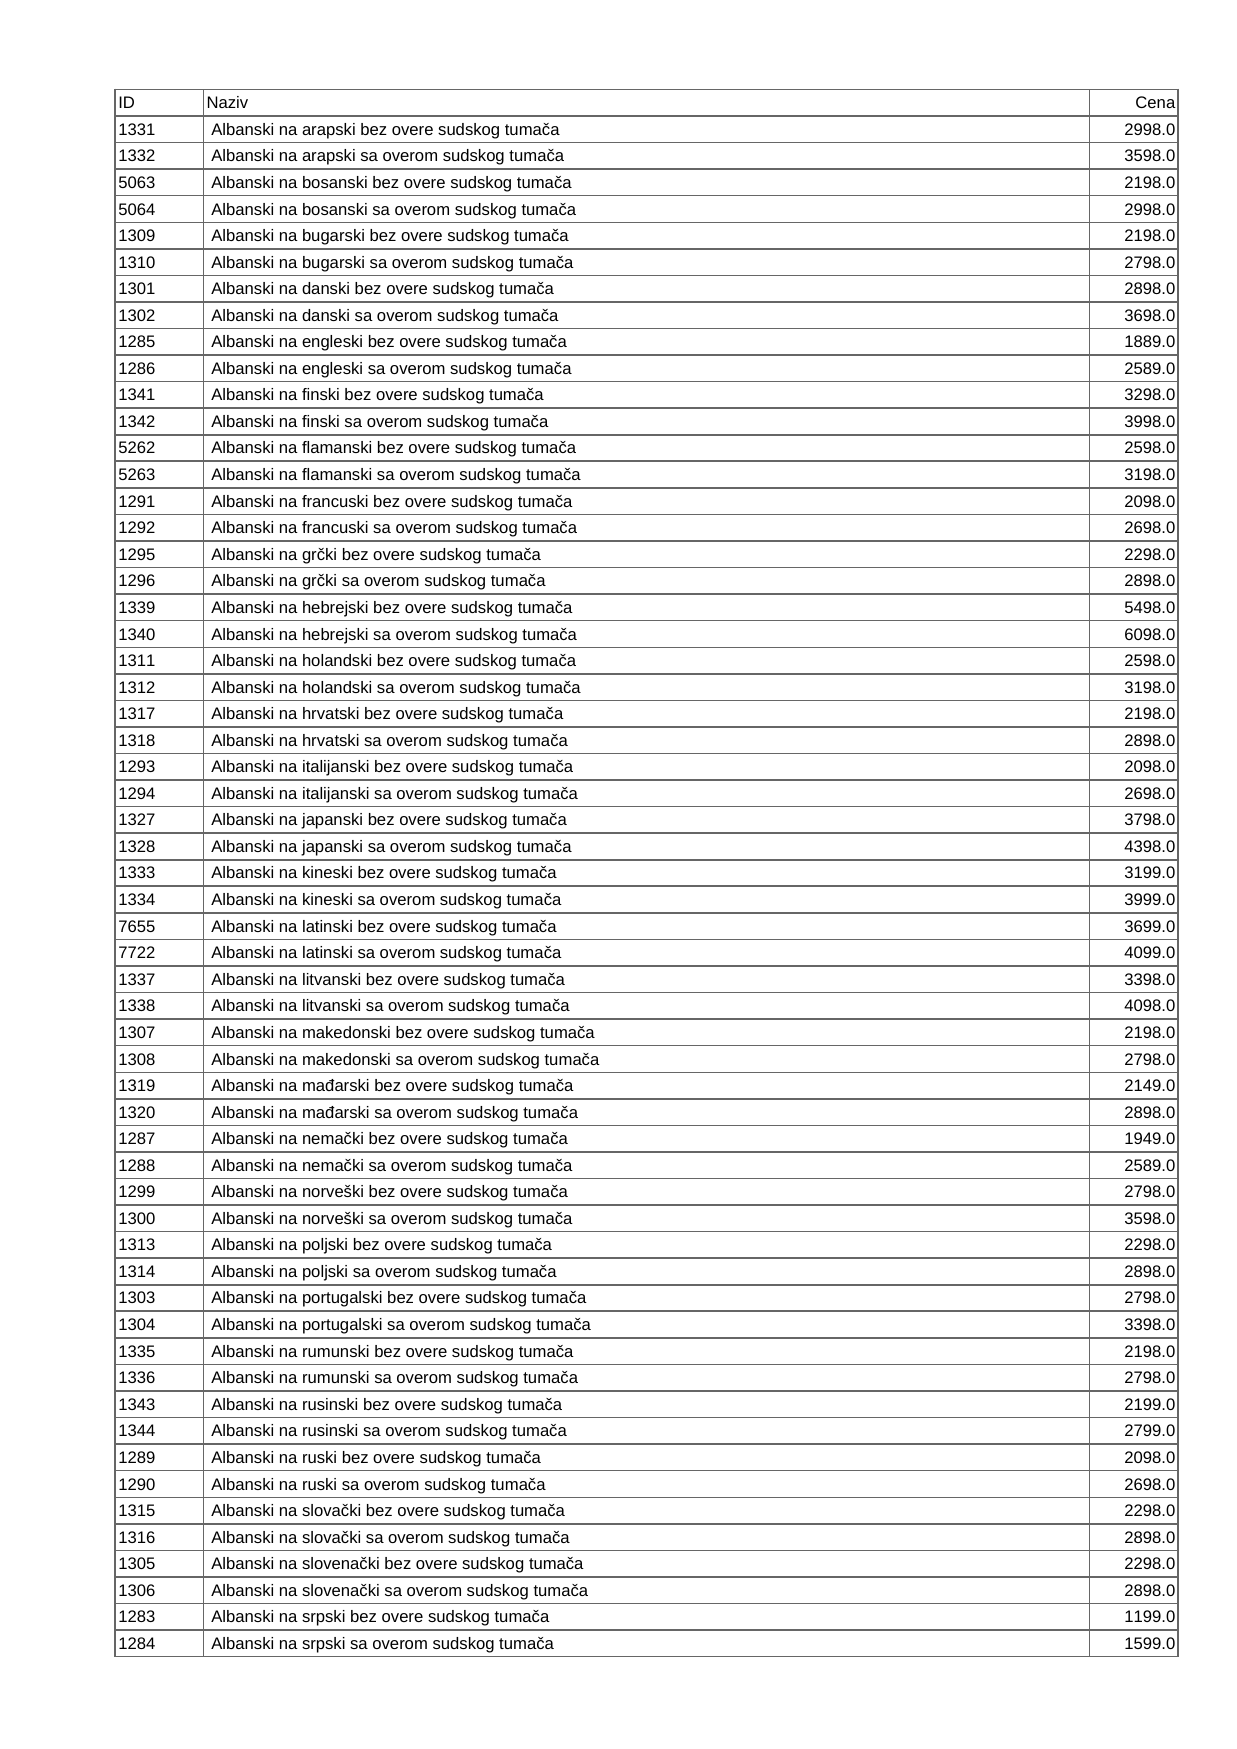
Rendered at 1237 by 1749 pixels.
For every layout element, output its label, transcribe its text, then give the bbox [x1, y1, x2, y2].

table_cell 1342 [116, 409, 203, 434]
table_cell 1304 [116, 1312, 203, 1337]
table_cell Albanski na grčki sa overom sudskog tumača [204, 568, 1089, 593]
table_cell 3698.0 [1090, 303, 1177, 328]
table_cell Albanski na kineski sa overom sudskog tumača [204, 887, 1089, 912]
table_cell 1344 [116, 1418, 203, 1443]
table_cell Albanski na srpski bez overe sudskog tumača [204, 1604, 1089, 1629]
table_cell 1316 [116, 1525, 203, 1549]
table_cell Albanski na rumunski sa overom sudskog tumača [204, 1365, 1089, 1390]
table_cell Albanski na slovenački sa overom sudskog tumača [204, 1578, 1089, 1603]
table_cell 1337 [116, 967, 203, 992]
table_cell 1338 [116, 993, 203, 1018]
table_header Cena [1090, 90, 1177, 115]
table_cell 1313 [116, 1232, 203, 1257]
table_cell Albanski na portugalski bez overe sudskog tumača [204, 1286, 1089, 1310]
table_cell Albanski na arapski sa overom sudskog tumača [204, 143, 1089, 168]
table_cell 2798.0 [1090, 1286, 1177, 1310]
table_cell Albanski na bugarski bez overe sudskog tumača [204, 223, 1089, 248]
table_cell Albanski na latinski bez overe sudskog tumača [204, 914, 1089, 938]
table_cell Albanski na norveški sa overom sudskog tumača [204, 1206, 1089, 1231]
table_cell Albanski na nemački sa overom sudskog tumača [204, 1153, 1089, 1178]
table_cell 2798.0 [1090, 1365, 1177, 1390]
table_cell 1290 [116, 1471, 203, 1496]
table_cell 1307 [116, 1020, 203, 1045]
table_cell 1317 [116, 701, 203, 726]
table_cell 1302 [116, 303, 203, 328]
table_cell 1310 [116, 250, 203, 274]
table_cell Albanski na norveški bez overe sudskog tumača [204, 1179, 1089, 1204]
table_cell 2698.0 [1090, 515, 1177, 540]
table_cell Albanski na finski bez overe sudskog tumača [204, 382, 1089, 407]
table_cell 1301 [116, 276, 203, 301]
table_cell 1299 [116, 1179, 203, 1204]
table_cell Albanski na makedonski bez overe sudskog tumača [204, 1020, 1089, 1045]
table_cell 1295 [116, 542, 203, 567]
table_cell Albanski na latinski sa overom sudskog tumača [204, 940, 1089, 965]
table_cell Albanski na ruski bez overe sudskog tumača [204, 1445, 1089, 1470]
table_cell 3598.0 [1090, 1206, 1177, 1231]
table_cell 1327 [116, 807, 203, 832]
table_cell Albanski na japanski bez overe sudskog tumača [204, 807, 1089, 832]
table_cell Albanski na flamanski bez overe sudskog tumača [204, 436, 1089, 460]
table_cell 1334 [116, 887, 203, 912]
table_cell 3198.0 [1090, 462, 1177, 487]
table_cell Albanski na italijanski sa overom sudskog tumača [204, 781, 1089, 806]
table_cell 7655 [116, 914, 203, 938]
table_cell 1328 [116, 834, 203, 859]
table_cell Albanski na bosanski bez overe sudskog tumača [204, 170, 1089, 195]
table_cell Albanski na japanski sa overom sudskog tumača [204, 834, 1089, 859]
table_cell 4099.0 [1090, 940, 1177, 965]
table_cell 2199.0 [1090, 1392, 1177, 1417]
table_cell 2798.0 [1090, 250, 1177, 274]
table_cell 2198.0 [1090, 223, 1177, 248]
table_cell 2798.0 [1090, 1179, 1177, 1204]
table_cell 2198.0 [1090, 701, 1177, 726]
table_cell Albanski na danski bez overe sudskog tumača [204, 276, 1089, 301]
table_cell 4098.0 [1090, 993, 1177, 1018]
table_cell Albanski na bugarski sa overom sudskog tumača [204, 250, 1089, 274]
table_cell 2298.0 [1090, 1498, 1177, 1523]
table_cell 1319 [116, 1073, 203, 1098]
table_cell Albanski na rusinski bez overe sudskog tumača [204, 1392, 1089, 1417]
table_cell 1335 [116, 1339, 203, 1363]
table_header Naziv [204, 90, 1089, 115]
table_cell 2898.0 [1090, 728, 1177, 753]
table_cell 7722 [116, 940, 203, 965]
table_cell 1294 [116, 781, 203, 806]
table_cell 1288 [116, 1153, 203, 1178]
table_cell 2799.0 [1090, 1418, 1177, 1443]
table_cell 1311 [116, 648, 203, 673]
table_cell 5263 [116, 462, 203, 487]
table_cell 2598.0 [1090, 648, 1177, 673]
table_cell 1341 [116, 382, 203, 407]
table_cell 1333 [116, 861, 203, 885]
table_cell 2698.0 [1090, 1471, 1177, 1496]
table_cell 1291 [116, 489, 203, 513]
table_cell 2798.0 [1090, 1046, 1177, 1071]
table_cell Albanski na hebrejski sa overom sudskog tumača [204, 621, 1089, 646]
table_cell Albanski na engleski sa overom sudskog tumača [204, 356, 1089, 381]
table_cell 1309 [116, 223, 203, 248]
table_cell 1320 [116, 1100, 203, 1124]
table_cell Albanski na litvanski bez overe sudskog tumača [204, 967, 1089, 992]
table_cell Albanski na grčki bez overe sudskog tumača [204, 542, 1089, 567]
table_cell 2298.0 [1090, 542, 1177, 567]
table_cell 2198.0 [1090, 1339, 1177, 1363]
table_cell Albanski na hebrejski bez overe sudskog tumača [204, 595, 1089, 620]
table_cell Albanski na hrvatski bez overe sudskog tumača [204, 701, 1089, 726]
table_cell 1314 [116, 1259, 203, 1284]
table_cell 5498.0 [1090, 595, 1177, 620]
table_cell 1286 [116, 356, 203, 381]
table_cell 1300 [116, 1206, 203, 1231]
table_cell 5064 [116, 196, 203, 221]
table_cell Albanski na kineski bez overe sudskog tumača [204, 861, 1089, 885]
table_cell 3999.0 [1090, 887, 1177, 912]
table_cell 1306 [116, 1578, 203, 1603]
table_cell 1303 [116, 1286, 203, 1310]
table_cell 2298.0 [1090, 1551, 1177, 1576]
table_cell 1312 [116, 675, 203, 699]
table_cell Albanski na engleski bez overe sudskog tumača [204, 329, 1089, 354]
table_cell 2998.0 [1090, 196, 1177, 221]
table_cell 2098.0 [1090, 1445, 1177, 1470]
table_cell 3198.0 [1090, 675, 1177, 699]
table_cell 1289 [116, 1445, 203, 1470]
table_cell Albanski na srpski sa overom sudskog tumača [204, 1631, 1089, 1656]
table_cell Albanski na danski sa overom sudskog tumača [204, 303, 1089, 328]
table_cell 2898.0 [1090, 1100, 1177, 1124]
table_cell 1308 [116, 1046, 203, 1071]
table_cell Albanski na finski sa overom sudskog tumača [204, 409, 1089, 434]
table_cell 1889.0 [1090, 329, 1177, 354]
table_cell 1343 [116, 1392, 203, 1417]
table_cell Albanski na arapski bez overe sudskog tumača [204, 117, 1089, 142]
table_cell Albanski na nemački bez overe sudskog tumača [204, 1126, 1089, 1151]
table_cell Albanski na holandski bez overe sudskog tumača [204, 648, 1089, 673]
table_cell 1287 [116, 1126, 203, 1151]
table_cell 4398.0 [1090, 834, 1177, 859]
table_cell 3398.0 [1090, 1312, 1177, 1337]
table_cell Albanski na litvanski sa overom sudskog tumača [204, 993, 1089, 1018]
table_cell 5262 [116, 436, 203, 460]
table_cell 2898.0 [1090, 1525, 1177, 1549]
table_cell Albanski na slovački bez overe sudskog tumača [204, 1498, 1089, 1523]
table_cell Albanski na holandski sa overom sudskog tumača [204, 675, 1089, 699]
table_cell Albanski na hrvatski sa overom sudskog tumača [204, 728, 1089, 753]
table_cell 1340 [116, 621, 203, 646]
table_cell Albanski na rusinski sa overom sudskog tumača [204, 1418, 1089, 1443]
table_cell Albanski na slovački sa overom sudskog tumača [204, 1525, 1089, 1549]
table_cell Albanski na flamanski sa overom sudskog tumača [204, 462, 1089, 487]
table_cell Albanski na bosanski sa overom sudskog tumača [204, 196, 1089, 221]
table_cell 1949.0 [1090, 1126, 1177, 1151]
table_cell 1315 [116, 1498, 203, 1523]
table_cell 2898.0 [1090, 1578, 1177, 1603]
table_cell 2898.0 [1090, 568, 1177, 593]
table_cell Albanski na mađarski bez overe sudskog tumača [204, 1073, 1089, 1098]
table_cell 2098.0 [1090, 489, 1177, 513]
table_cell 1296 [116, 568, 203, 593]
table_cell 3398.0 [1090, 967, 1177, 992]
table_cell 1332 [116, 143, 203, 168]
table_cell Albanski na rumunski bez overe sudskog tumača [204, 1339, 1089, 1363]
table_cell 2198.0 [1090, 170, 1177, 195]
table_cell 2898.0 [1090, 276, 1177, 301]
table_cell 2598.0 [1090, 436, 1177, 460]
table_cell 3699.0 [1090, 914, 1177, 938]
table_cell Albanski na makedonski sa overom sudskog tumača [204, 1046, 1089, 1071]
table_cell 3998.0 [1090, 409, 1177, 434]
table_cell 1199.0 [1090, 1604, 1177, 1629]
table_cell 1285 [116, 329, 203, 354]
table_cell Albanski na ruski sa overom sudskog tumača [204, 1471, 1089, 1496]
table_cell 2589.0 [1090, 356, 1177, 381]
table_cell 2198.0 [1090, 1020, 1177, 1045]
table_cell 1331 [116, 117, 203, 142]
table_cell Albanski na portugalski sa overom sudskog tumača [204, 1312, 1089, 1337]
table_cell 2898.0 [1090, 1259, 1177, 1284]
table_cell 1305 [116, 1551, 203, 1576]
table_cell Albanski na francuski bez overe sudskog tumača [204, 489, 1089, 513]
table_cell 1292 [116, 515, 203, 540]
table_cell Albanski na francuski sa overom sudskog tumača [204, 515, 1089, 540]
table_cell 5063 [116, 170, 203, 195]
table_cell 1339 [116, 595, 203, 620]
table_cell 3798.0 [1090, 807, 1177, 832]
table_cell 1599.0 [1090, 1631, 1177, 1656]
table_cell 6098.0 [1090, 621, 1177, 646]
table_cell Albanski na poljski sa overom sudskog tumača [204, 1259, 1089, 1284]
table_cell 3298.0 [1090, 382, 1177, 407]
table_cell 1293 [116, 754, 203, 779]
table_cell 2298.0 [1090, 1232, 1177, 1257]
table_cell 3598.0 [1090, 143, 1177, 168]
table_cell 2589.0 [1090, 1153, 1177, 1178]
table_cell 2149.0 [1090, 1073, 1177, 1098]
table_cell 2698.0 [1090, 781, 1177, 806]
table_cell Albanski na poljski bez overe sudskog tumača [204, 1232, 1089, 1257]
table_cell 3199.0 [1090, 861, 1177, 885]
table_cell 1318 [116, 728, 203, 753]
table_cell 2098.0 [1090, 754, 1177, 779]
table_header ID [116, 90, 203, 115]
table_cell 1284 [116, 1631, 203, 1656]
table_cell Albanski na mađarski sa overom sudskog tumača [204, 1100, 1089, 1124]
table_cell Albanski na slovenački bez overe sudskog tumača [204, 1551, 1089, 1576]
table_cell 1283 [116, 1604, 203, 1629]
table_cell 1336 [116, 1365, 203, 1390]
table_cell Albanski na italijanski bez overe sudskog tumača [204, 754, 1089, 779]
table_cell 2998.0 [1090, 117, 1177, 142]
